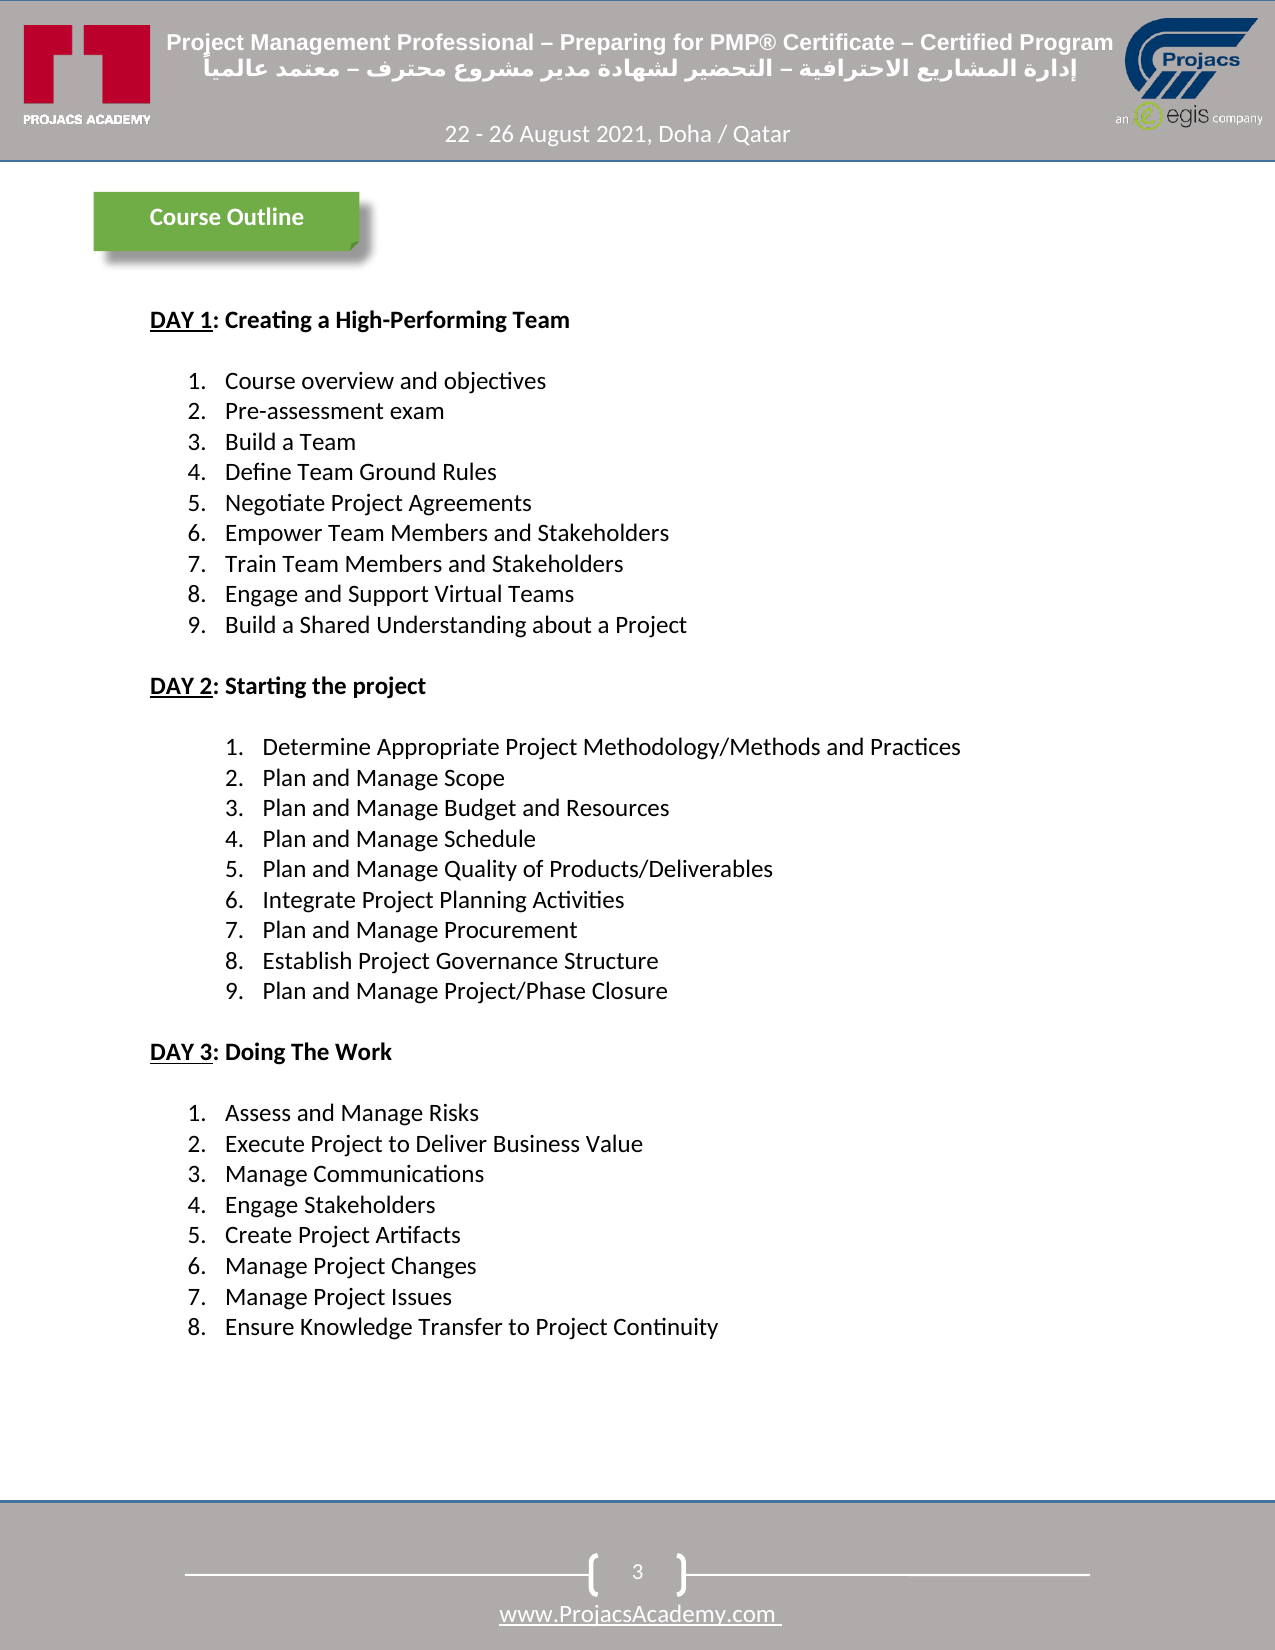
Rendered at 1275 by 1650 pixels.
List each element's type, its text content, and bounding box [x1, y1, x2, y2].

list Manage Communications [187, 1158, 1125, 1189]
list Engage Stakeholders [187, 1189, 1125, 1219]
list Negotiate Project Agreements [187, 487, 1125, 518]
list Manage Project Changes [187, 1250, 1125, 1281]
list Execute Project to Deliver Business Value [187, 1128, 1125, 1158]
list Plan and Manage Schedule [225, 823, 1125, 853]
list Plan and Manage Quality of Products/Deliverables [225, 853, 1125, 884]
list Plan and Manage Scope [225, 762, 1125, 792]
list Plan and Manage Project/Phase Closure [225, 975, 1125, 1006]
list Create Project Artifacts [187, 1219, 1125, 1250]
list Build a Shared Understanding about a Project [187, 609, 1125, 640]
list Establish Project Governance Structure [225, 945, 1125, 975]
list Build a Team [187, 426, 1125, 457]
text DAY 2: Starting the project [150, 670, 1114, 701]
list Manage Project Issues [187, 1281, 1125, 1311]
list Assess and Manage Risks [187, 1097, 1125, 1128]
picture [23, 25, 150, 124]
text DAY 3: Doing The Work [150, 1036, 1114, 1067]
list Empower Team Members and Stakeholders [187, 518, 1125, 548]
list Course overview and objectives [187, 365, 1125, 396]
list Integrate Project Planning Activities [225, 884, 1125, 914]
list Define Team Ground Rules [187, 457, 1125, 487]
list Pre-assessment exam [187, 396, 1125, 426]
text DAY 1: Creating a High-Performing Team [150, 304, 1114, 334]
picture [1115, 18, 1263, 130]
list Ensure Knowledge Transfer to Project Continuity [187, 1311, 1125, 1342]
list Engage and Support Virtual Teams [187, 579, 1125, 609]
list Determine Appropriate Project Methodology/Methods and Practices [225, 731, 1125, 762]
list Plan and Manage Procurement [225, 914, 1125, 945]
list Train Team Members and Stakeholders [187, 548, 1125, 579]
list Plan and Manage Budget and Resources [225, 792, 1125, 823]
